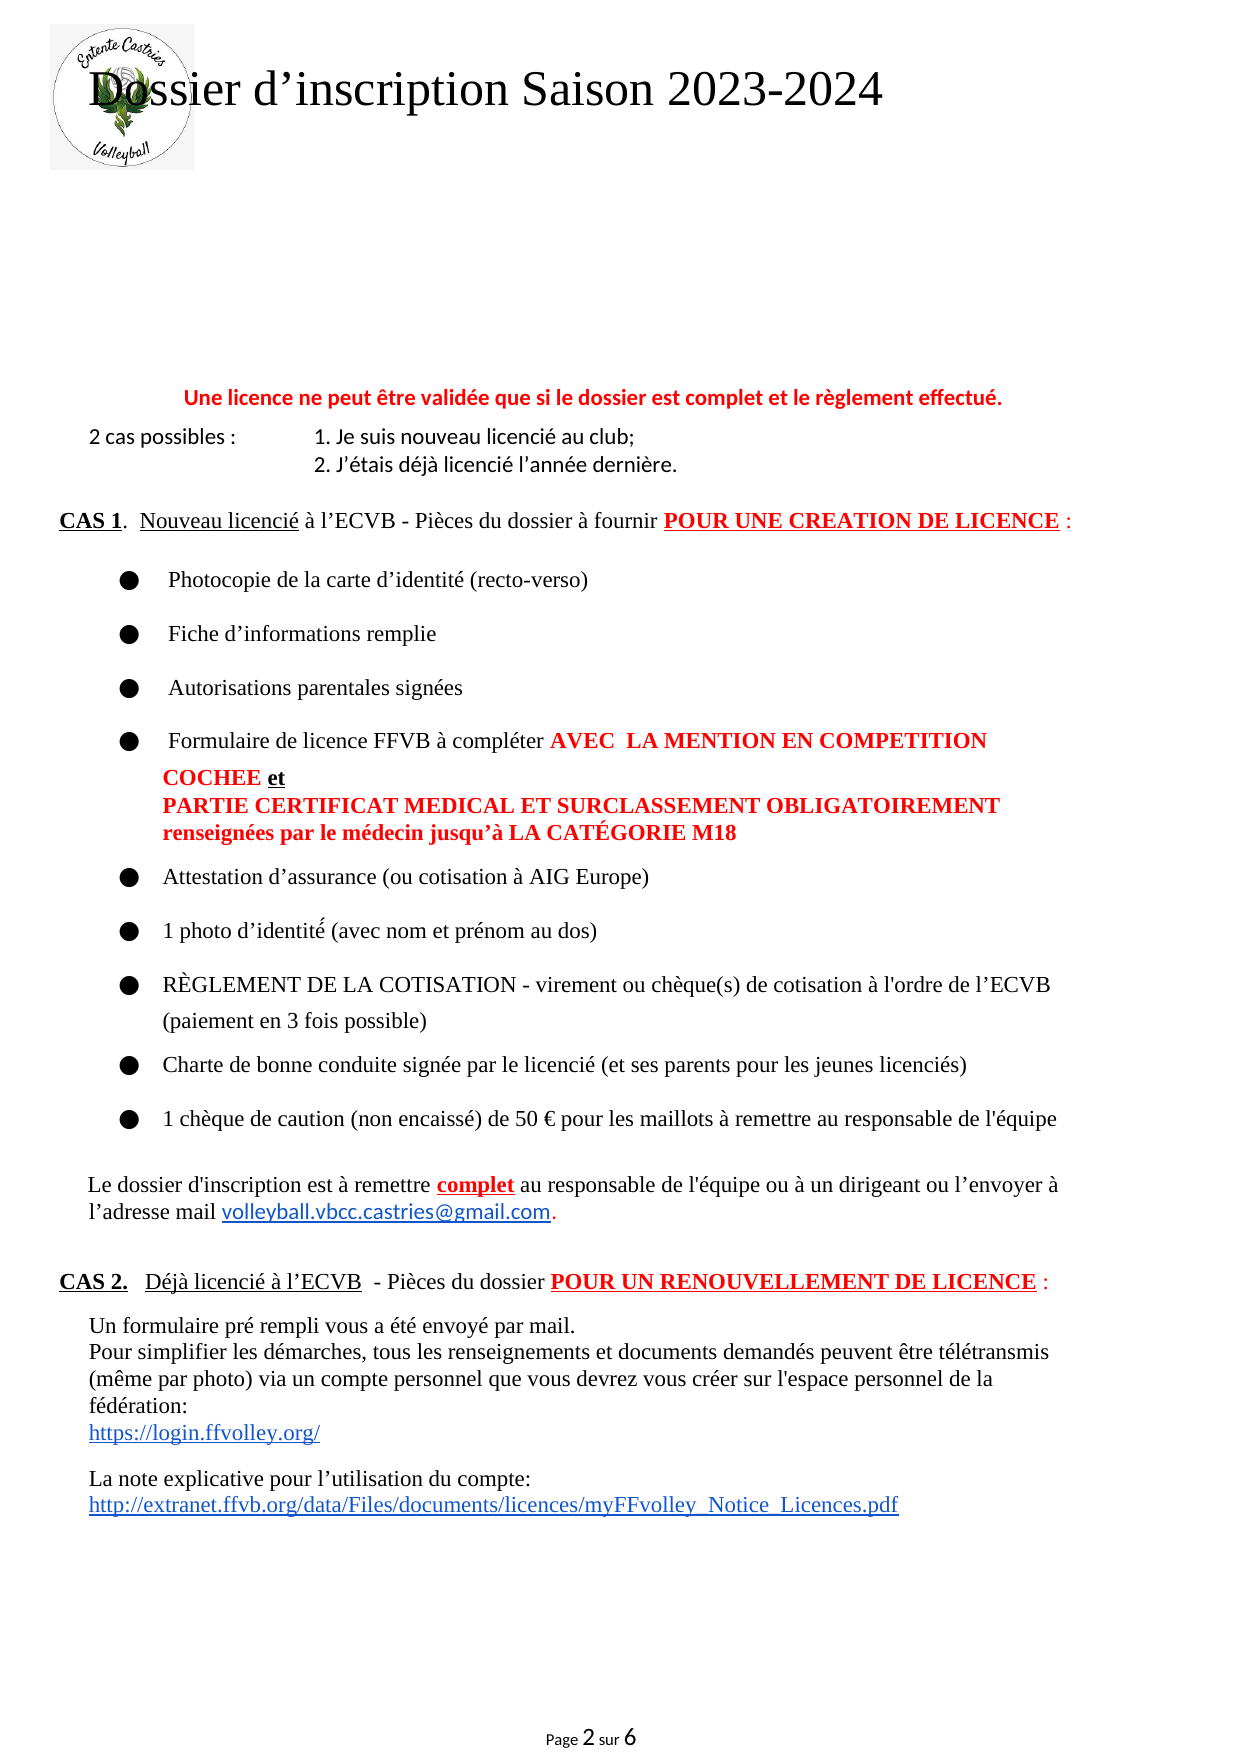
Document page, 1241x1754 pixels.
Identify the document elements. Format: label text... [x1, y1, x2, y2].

list Attestation d’assurance (ou cotisation à AIG Europe) [118, 847, 1072, 899]
text https://login.ffvolley.org/ [88, 1419, 1099, 1446]
text Un formulaire pré rempli vous a été envoyé par mail. [88, 1312, 1099, 1338]
picture [49, 24, 195, 170]
text Une licence ne peut être validée que si le dossier est complet et le règlement effectué. [88, 383, 1099, 411]
list Autorisations parentales signées [118, 658, 1072, 709]
text 2 cas possibles : 1. Je suis nouveau licencié au club; [88, 422, 1099, 450]
list Formulaire de licence FFVB à compléter AVEC LA MENTION EN COMPETITION COCHEE et [118, 712, 1072, 791]
text La note explicative pour l’utilisation du compte: http://extranet.ffvb.org/data/Files/documents/licences/myFFvolley_Notice_Licences.pdf [88, 1465, 1099, 1518]
list Fiche d’informations remplie [118, 604, 1072, 656]
list 1 chèque de caution (non encaissé) de 50 € pour les maillots à remettre au responsable de l'équipe [118, 1089, 1072, 1141]
list RÈGLEMENT DE LA COTISATION - virement ou chèque(s) de cotisation à l'ordre de l’ECVB (paiement en 3 fois possible) [118, 955, 1072, 1034]
text CAS 1. Nouveau licencié à l’ECVB - Pièces du dossier à fournir POUR UNE CREATION DE LICENCE : [59, 507, 1099, 533]
text Le dossier d'inscription est à remettre complet au responsable de l'équipe ou à un dirigeant ou l’envoyer à l’adresse mail volleyball.vbcc.castries@gmail.com. [87, 1171, 1099, 1225]
text Pour simplifier les démarches, tous les renseignements et documents demandés peuvent être télétransmis (même par photo) via un compte personnel que vous devrez vous créer sur l'espace personnel de la fédération: [88, 1338, 1099, 1418]
list Charte de bonne conduite signée par le licencié (et ses parents pour les jeunes licenciés) [118, 1036, 1072, 1087]
list Photocopie de la carte d’identité (recto-verso) [118, 551, 1072, 602]
text 2. J’étais déjà licencié l’année dernière. [238, 450, 1099, 478]
text CAS 2. Déjà licencié à l’ECVB - Pièces du dossier POUR UN RENOUVELLEMENT DE LICENCE : [59, 1268, 1182, 1294]
list 1 photo d’identité́ (avec nom et prénom au dos) [118, 901, 1072, 953]
text PARTIE CERTIFICAT MEDICAL ET SURCLASSEMENT OBLIGATOIREMENT renseignées par le médecin jusqu’à LA CATÉGORIE M18 [162, 792, 1072, 846]
